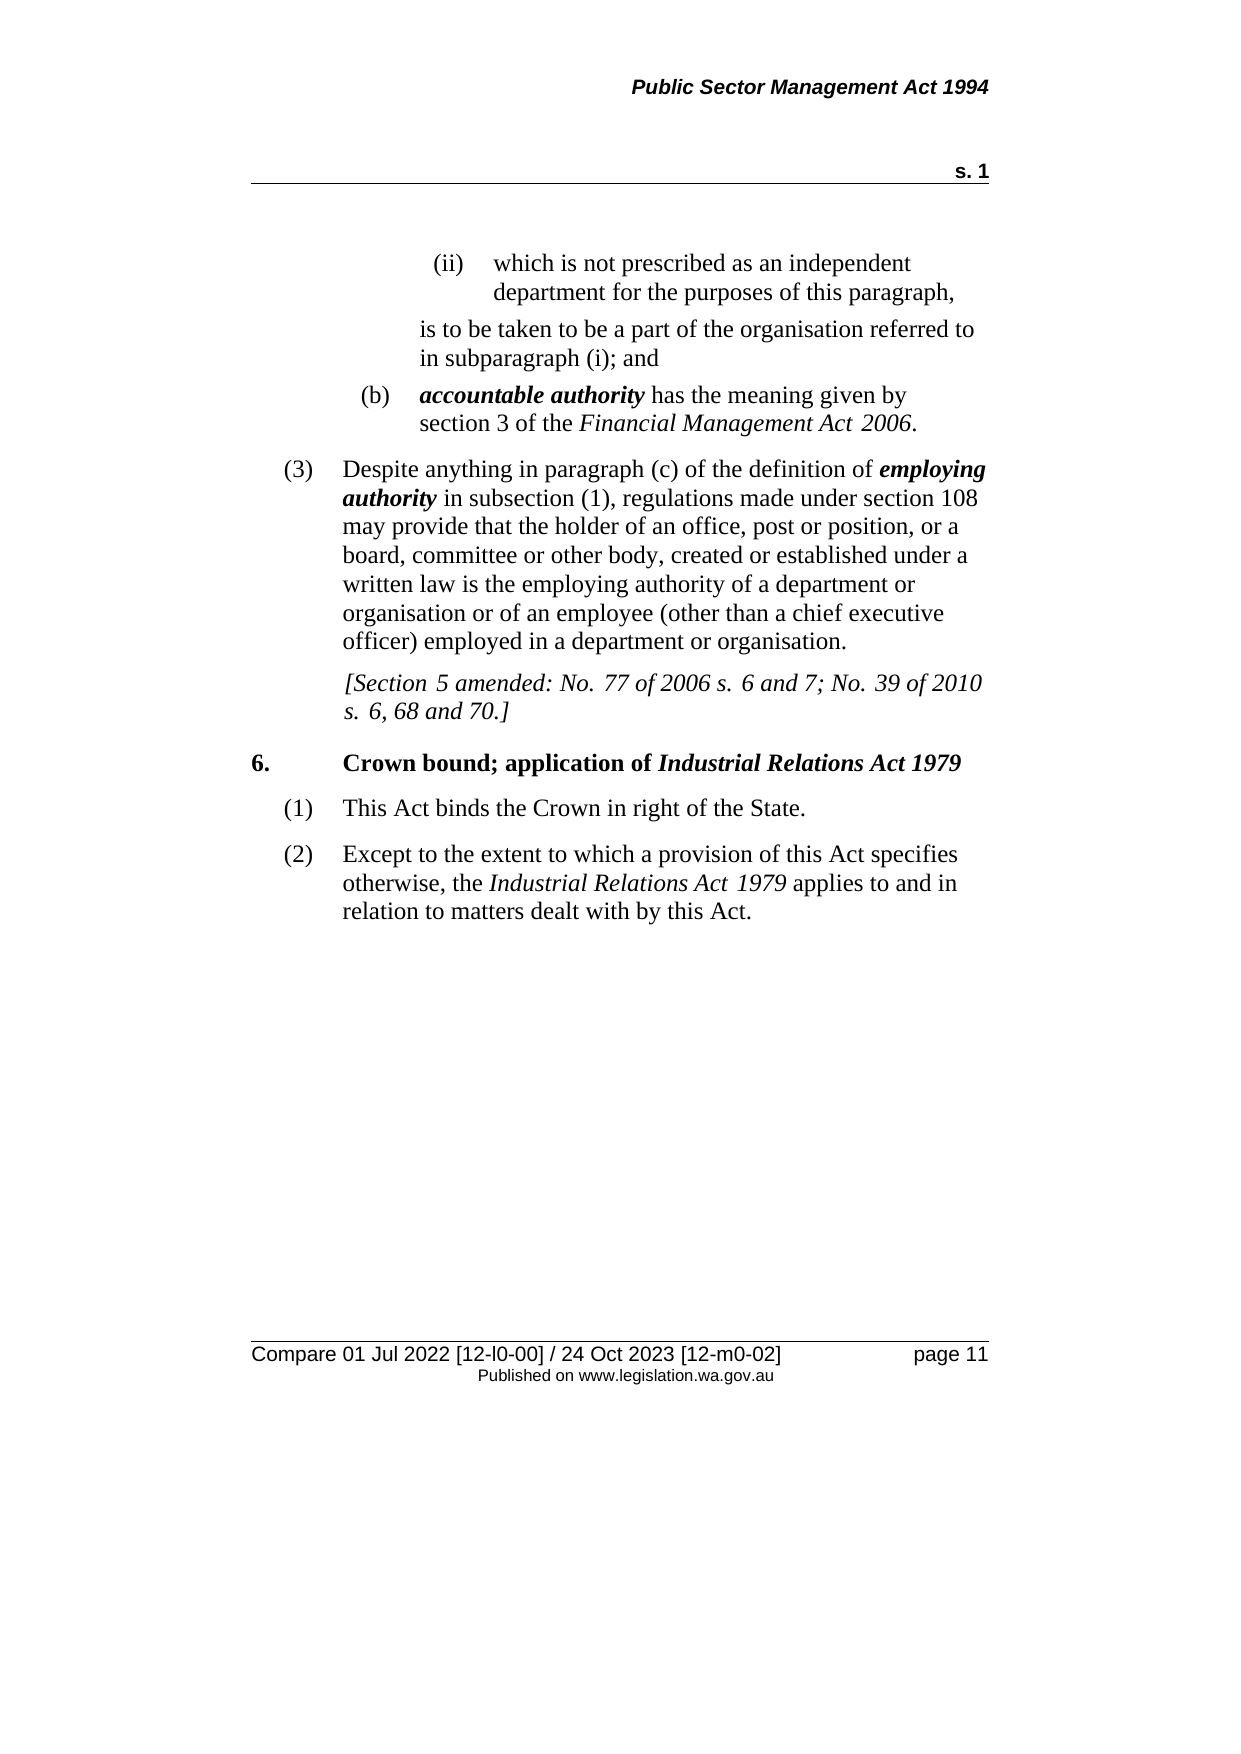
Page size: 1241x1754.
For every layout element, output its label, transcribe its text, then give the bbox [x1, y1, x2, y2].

subtitle 6. Crown bound; application of Industrial Relations Act 1979 [251, 748, 989, 777]
text (3) Despite anything in paragraph (c) of the definition of employing authority in subsection (1), regulations made under section 108 may provide that the holder of an office, post or position, or a board, committee or other body, created or established under a written law is the employing authority of a department or organisation or of an employee (other than a chief executive officer) employed in a department or organisation. [251, 454, 989, 655]
text (ii) which is not prescribed as an independent department for the purposes of this paragraph, [251, 248, 989, 306]
text (2) Except to the extent to which a provision of this Act specifies otherwise, the Industrial Relations Act 1979 applies to and in relation to matters dealt with by this Act. [251, 839, 989, 925]
text [Section 5 amended: No. 77 of 2006 s. 6 and 7; No. 39 of 2010 s. 6, 68 and 70.] [251, 668, 989, 725]
text is to be taken to be a part of the organisation referred to in subparagraph (i); and [251, 314, 989, 371]
text (b) accountable authority has the meaning given by section 3 of the Financial Management Act 2006. [251, 380, 989, 437]
text (1) This Act binds the Crown in right of the State. [251, 793, 989, 822]
